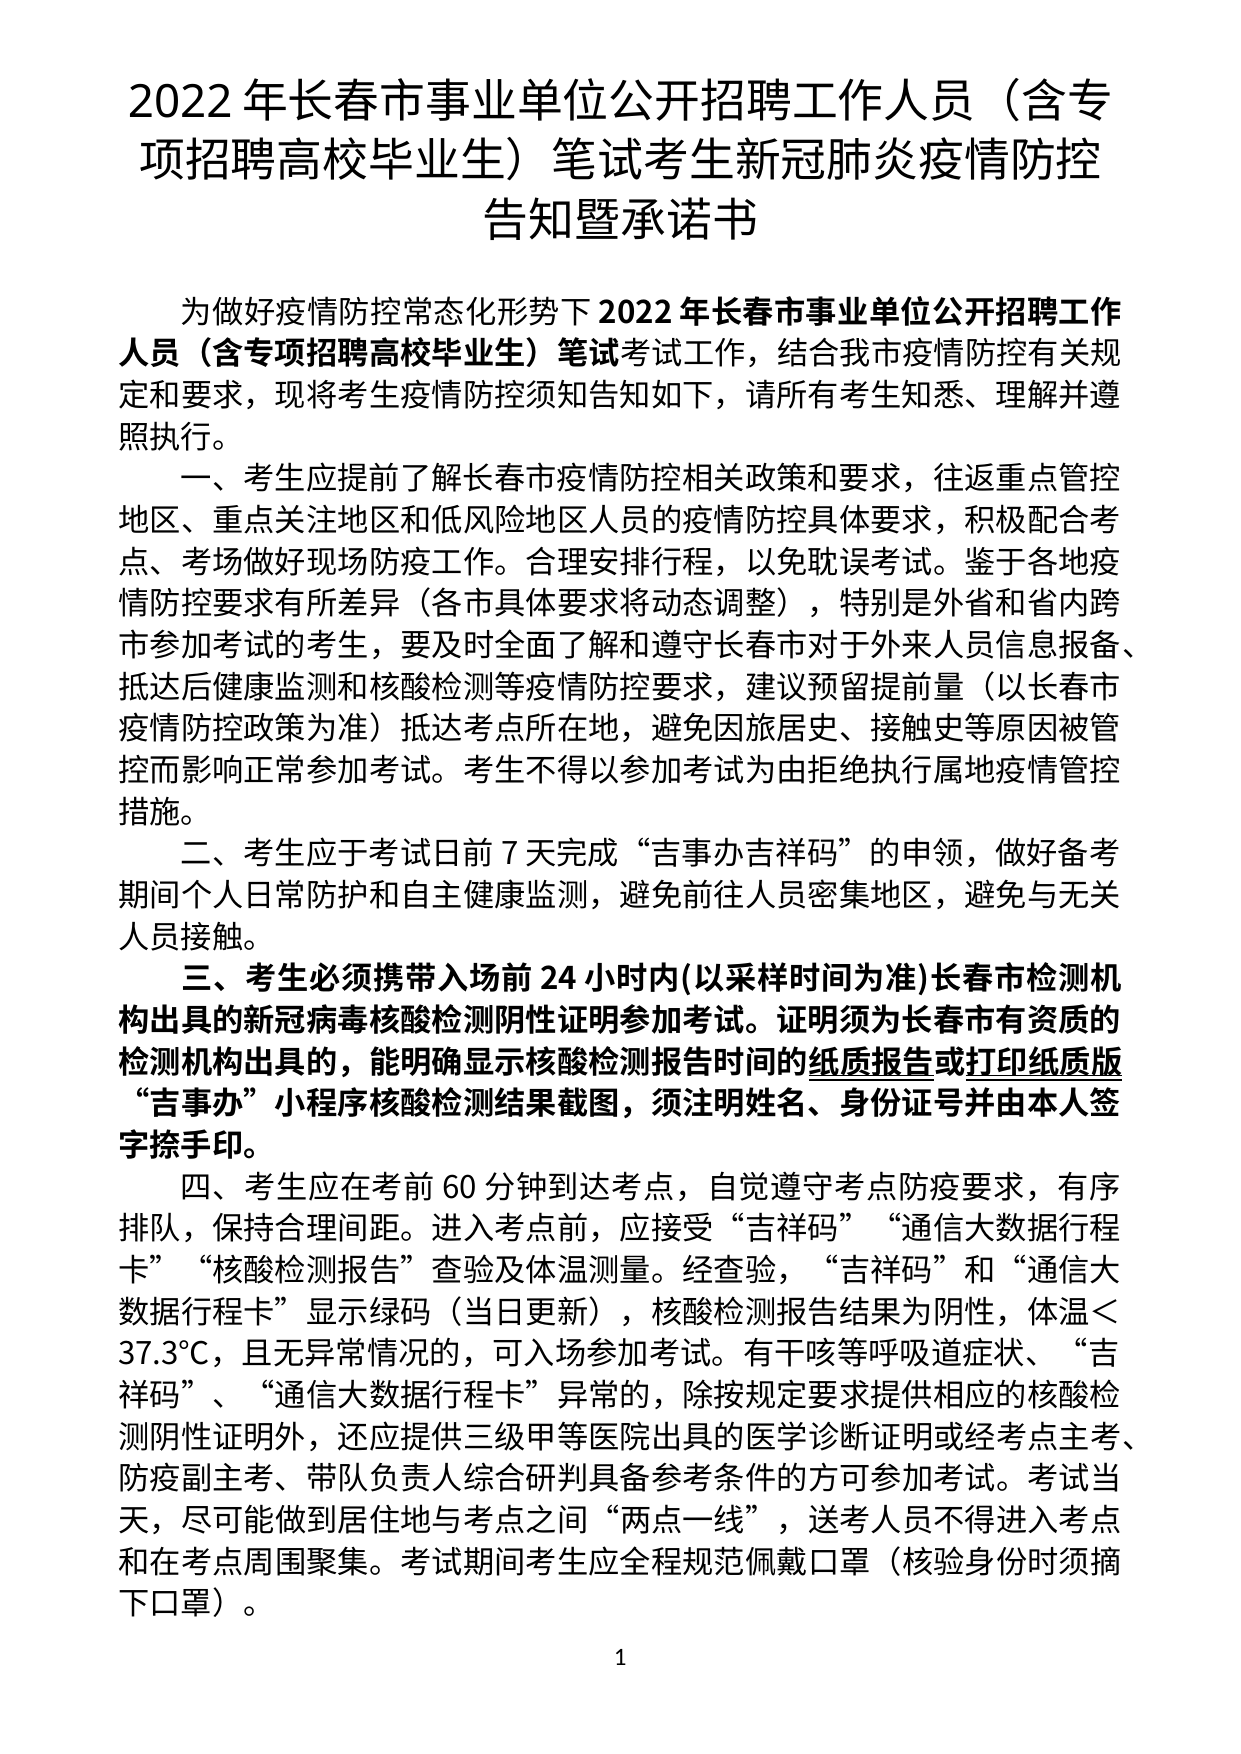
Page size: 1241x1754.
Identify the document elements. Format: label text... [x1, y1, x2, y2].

text 四、考生应在考前60分钟到达考点，自觉遵守考点防疫要求，有序排队，保持合理间距。进入考点前，应接受“吉祥码”“通信大数据行程卡”“核酸检测报告”查验及体温测量。经查验，“吉祥码”和“通信大数据行程卡”显示绿码（当日更新），核酸检测报告结果为阴性，体温＜37.3℃，且无异常情况的，可入场参加考试。有干咳等呼吸道症状、“吉祥码”、“通信大数据行程卡”异常的，除按规定要求提供相应的核酸检测阴性证明外，还应提供三级甲等医院出具的医学诊断证明或经考点主考、防疫副主考、带队负责人综合研判具备参考条件的方可参加考试。考试当天，尽可能做到居住地与考点之间“两点一线”，送考人员不得进入考点和在考点周围聚集。考试期间考生应全程规范佩戴口罩（核验身份时须摘下口罩）。 [118, 1165, 1122, 1623]
subtitle 一、考生应提前了解长春市疫情防控相关政策和要求，往返重点管控地区、重点关注地区和低风险地区人员的疫情防控具体要求，积极配合考点、考场做好现场防疫工作。合理安排行程，以免耽误考试。鉴于各地疫情防控要求有所差异（各市具体要求将动态调整），特别是外省和省内跨市参加考试的考生，要及时全面了解和遵守长春市对于外来人员信息报备、抵达后健康监测和核酸检测等疫情防控要求，建议预留提前量（以长春市疫情防控政策为准）抵达考点所在地，避免因旅居史、接触史等原因被管控而影响正常参加考试。考生不得以参加考试为由拒绝执行属地疫情管控措施。 [118, 456, 1122, 831]
text 三、考生必须携带入场前24小时内(以采样时间为准)长春市检测机构出具的新冠病毒核酸检测阴性证明参加考试。证明须为长春市有资质的检测机构出具的，能明确显示核酸检测报告时间的纸质报告或打印纸质版“吉事办”小程序核酸检测结果截图，须注明姓名、身份证号并由本人签字捺手印。 [118, 956, 1122, 1165]
text 二、考生应于考试日前7天完成“吉事办吉祥码”的申领，做好备考期间个人日常防护和自主健康监测，避免前往人员密集地区，避免与无关人员接触。 [118, 831, 1122, 956]
subtitle 为做好疫情防控常态化形势下2022年长春市事业单位公开招聘工作人员（含专项招聘高校毕业生）笔试考试工作，结合我市疫情防控有关规定和要求，现将考生疫情防控须知告知如下，请所有考生知悉、理解并遵照执行。 [118, 290, 1122, 456]
text 2022年长春市事业单位公开招聘工作人员（含专项招聘高校毕业生）笔试考生新冠肺炎疫情防控告知暨承诺书 [118, 70, 1122, 248]
